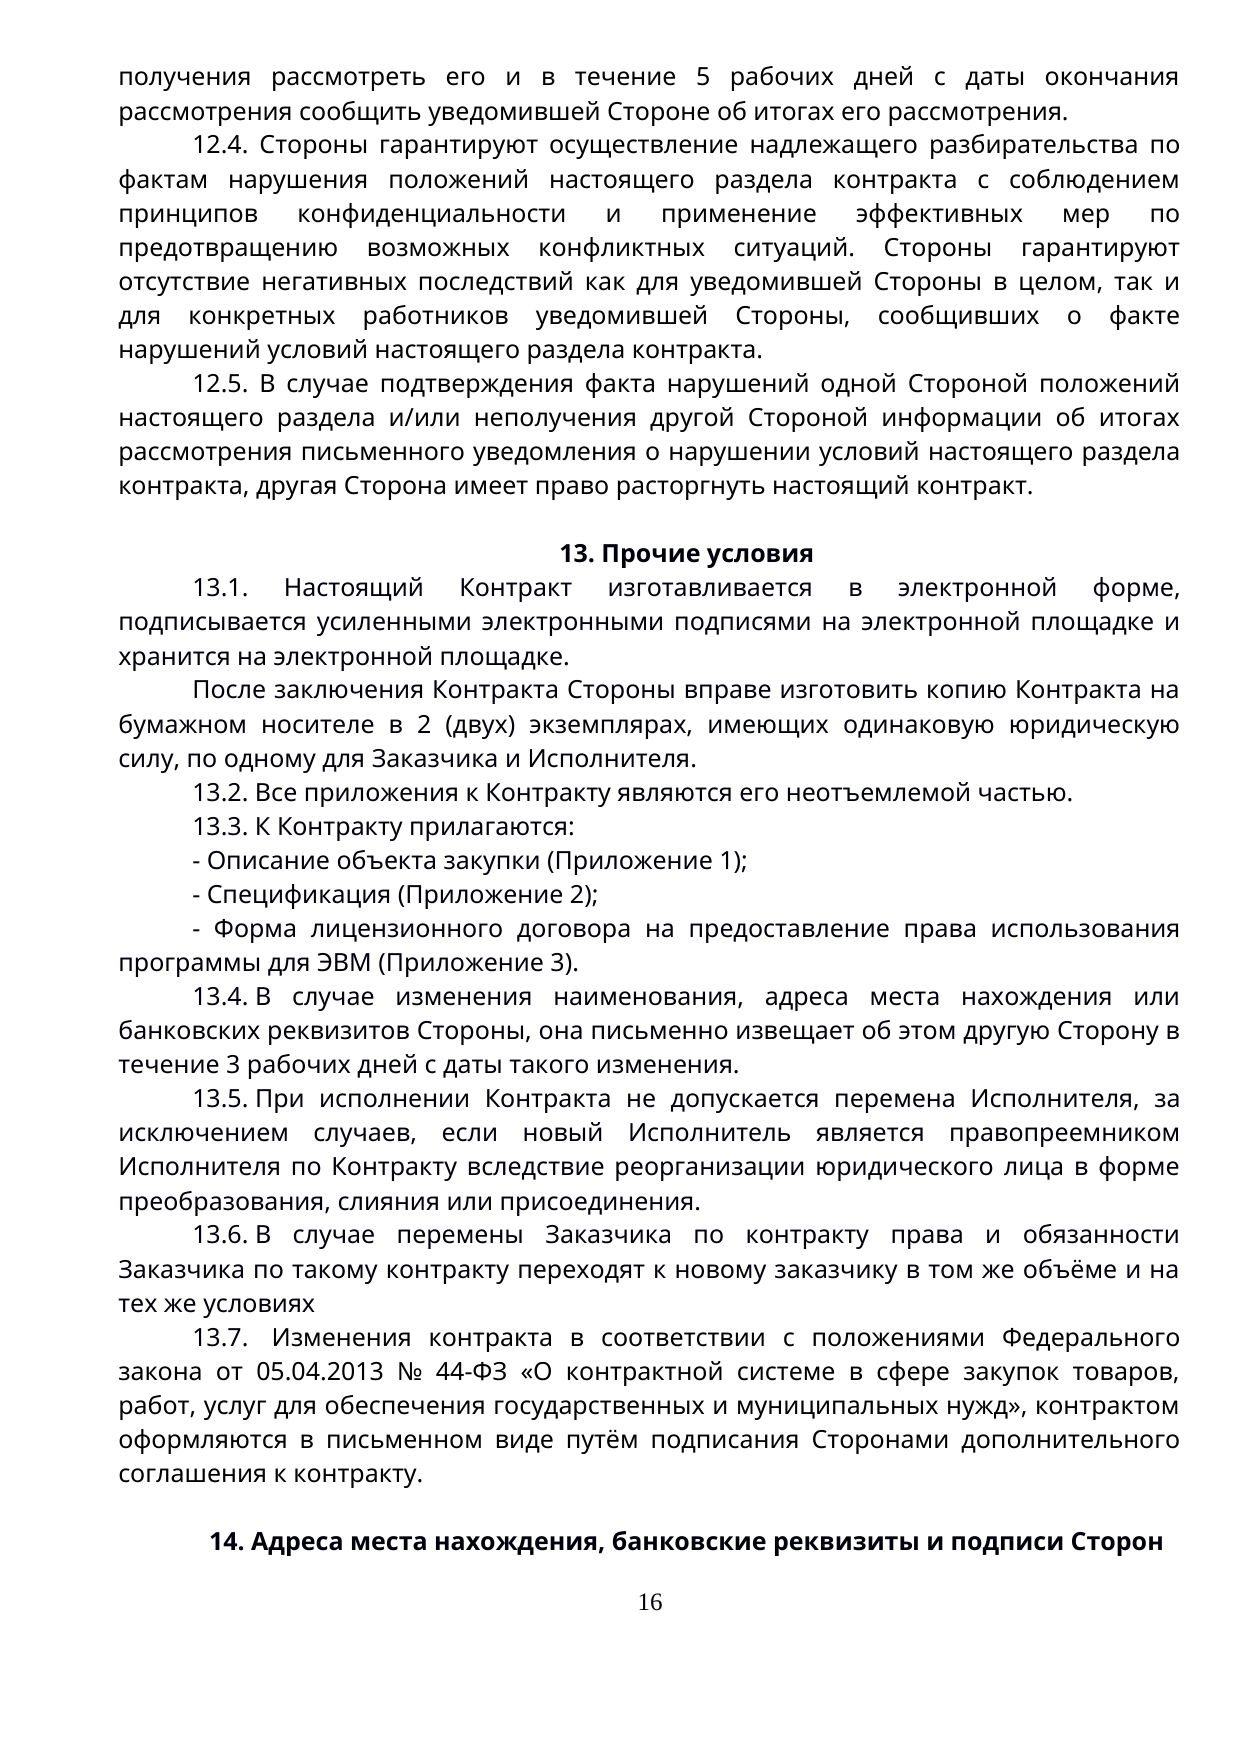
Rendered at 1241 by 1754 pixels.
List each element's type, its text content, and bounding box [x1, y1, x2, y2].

text 13.6. В случае перемены Заказчика по контракту права и обязанности Заказчика по такому контракту переходят к новому заказчику в том же объёме и на тех же условиях [118, 1217, 1181, 1319]
text - Форма лицензионного договора на предоставление права использования программы для ЭВМ (Приложение 3). [118, 911, 1181, 979]
text 13.3. К Контракту прилагаются: [118, 808, 1181, 842]
text - Описание объекта закупки (Приложение 1); [118, 842, 1181, 877]
text 13. Прочие условия [118, 536, 1181, 570]
text 12.5. В случае подтверждения факта нарушений одной Стороной положений настоящего раздела и/или неполучения другой Стороной информации об итогах рассмотрения письменного уведомления о нарушении условий настоящего раздела контракта, другая Сторона имеет право расторгнуть настоящий контракт. [118, 366, 1181, 502]
text 13.4. В случае изменения наименования, адреса места нахождения или банковских реквизитов Стороны, она письменно извещает об этом другую Сторону в течение 3 рабочих дней с даты такого изменения. [118, 979, 1181, 1081]
text - Спецификация (Приложение 2); [118, 877, 1181, 911]
text 13.1. Настоящий Контракт изготавливается в электронной форме, подписывается усиленными электронными подписями на электронной площадке и хранится на электронной площадке. [118, 570, 1181, 672]
text 13.5. При исполнении Контракта не допускается перемена Исполнителя, за исключением случаев, если новый Исполнитель является правопреемником Исполнителя по Контракту вследствие реорганизации юридического лица в форме преобразования, слияния или присоединения. [118, 1081, 1181, 1217]
text 14. Адреса места нахождения, банковские реквизиты и подписи Сторон [118, 1524, 1181, 1558]
text 13.7. Изменения контракта в соответствии с положениями Федерального закона от 05.04.2013 № 44-ФЗ «О контрактной системе в сфере закупок товаров, работ, услуг для обеспечения государственных и муниципальных нужд», контрактом оформляются в письменном виде путём подписания Сторонами дополнительного соглашения к контракту. [118, 1319, 1181, 1490]
text После заключения Контракта Стороны вправе изготовить копию Контракта на бумажном носителе в 2 (двух) экземплярах, имеющих одинаковую юридическую силу, по одному для Заказчика и Исполнителя. [118, 672, 1181, 774]
text 12.4. Стороны гарантируют осуществление надлежащего разбирательства по фактам нарушения положений настоящего раздела контракта с соблюдением принципов конфиденциальности и применение эффективных мер по предотвращению возможных конфликтных ситуаций. Стороны гарантируют отсутствие негативных последствий как для уведомившей Стороны в целом, так и для конкретных работников уведомившей Стороны, сообщивших о факте нарушений условий настоящего раздела контракта. [118, 127, 1181, 366]
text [118, 59, 1181, 127]
text 13.2. Все приложения к Контракту являются его неотъемлемой частью. [118, 774, 1181, 808]
